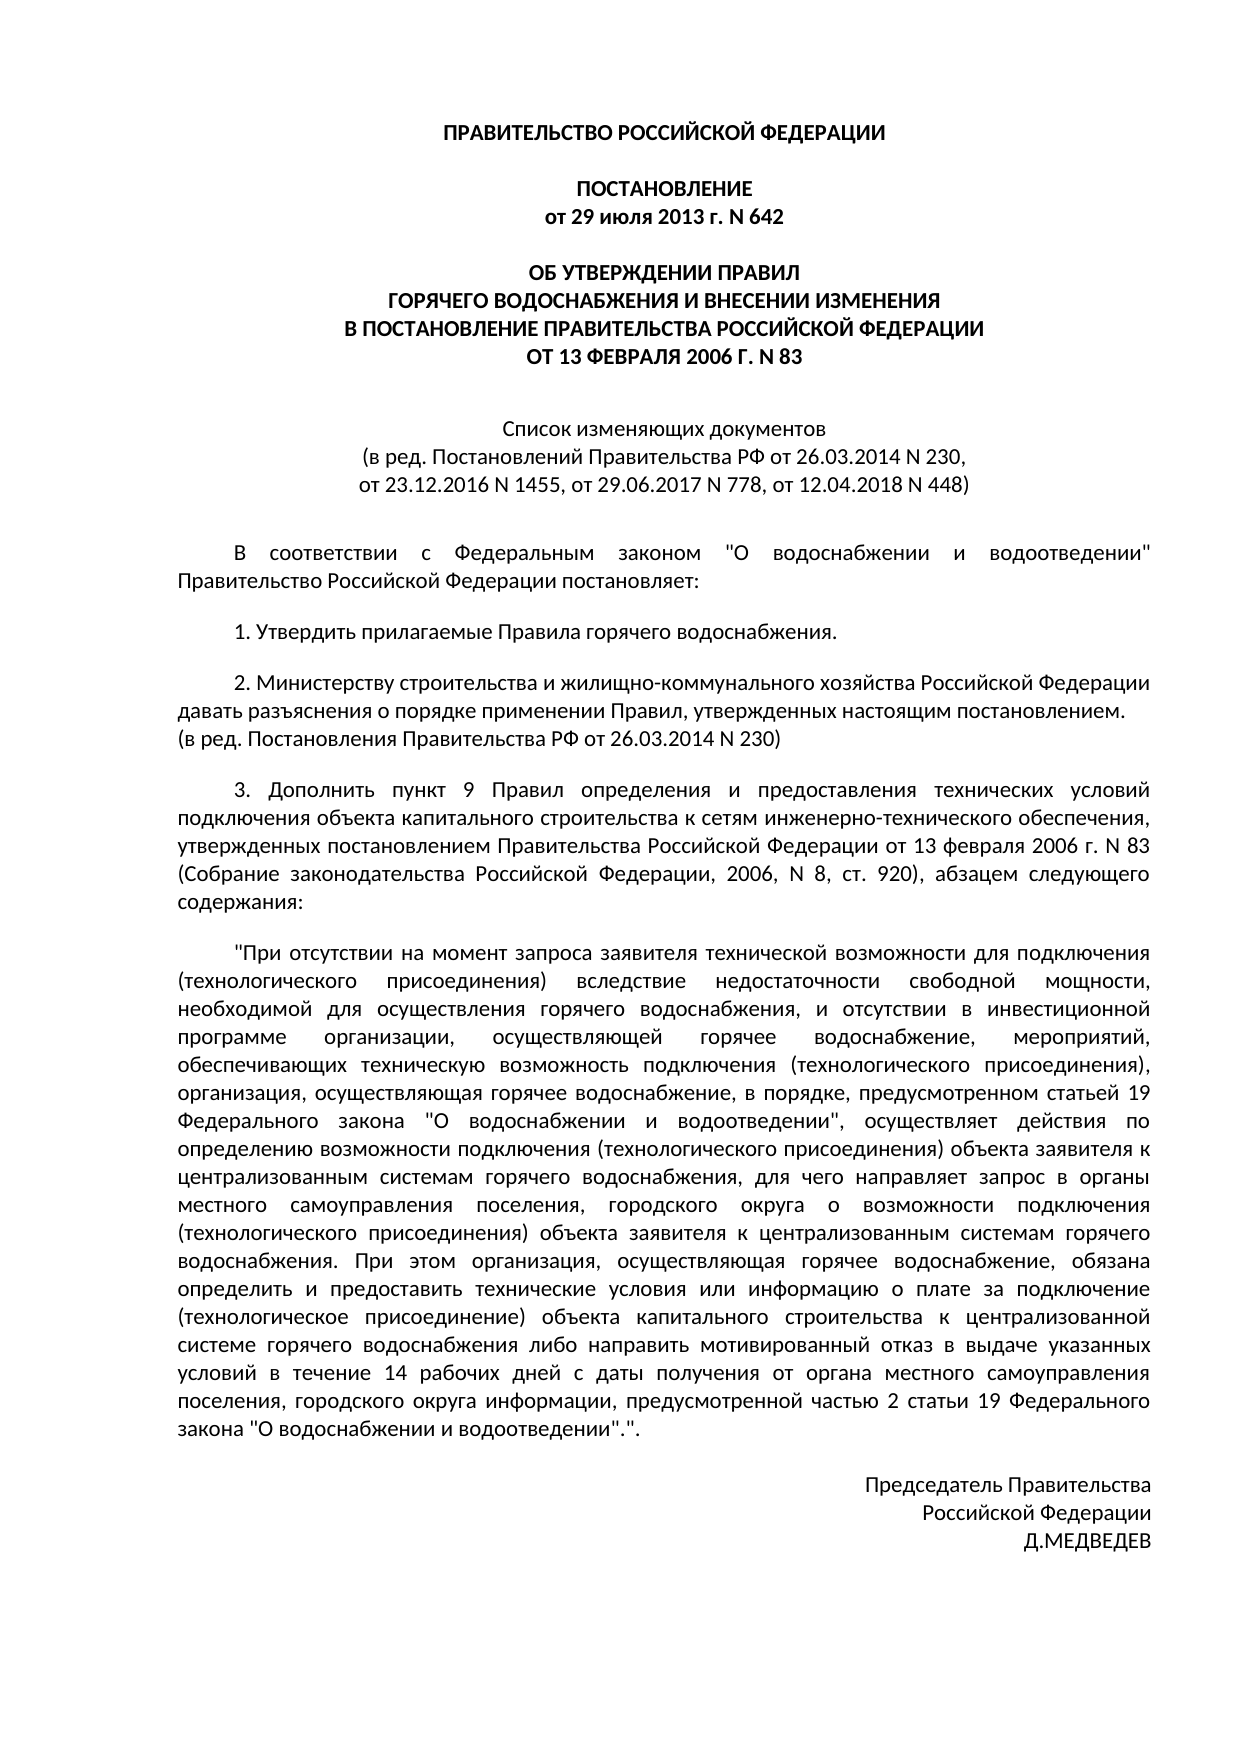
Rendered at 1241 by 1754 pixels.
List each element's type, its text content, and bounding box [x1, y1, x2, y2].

title ОТ 13 ФЕВРАЛЯ 2006 Г. N 83 [177, 342, 1152, 370]
title ПРАВИТЕЛЬСТВО РОССИЙСКОЙ ФЕДЕРАЦИИ [177, 118, 1152, 146]
text В соответствии с Федеральным законом "О водоснабжении и водоотведении" Правительство Российской Федерации постановляет: [177, 538, 1152, 594]
text (в ред. Постановления Правительства РФ от 26.03.2014 N 230) [177, 724, 1152, 752]
table_header Список изменяющих документов (в ред. Постановлений Правительства РФ от 26.03.2014 N 230, от 23.12.2016 N 1455, от 29.06.2017 N 778, от 12.04.2018 N 448) [177, 403, 1152, 510]
title от 29 июля 2013 г. N 642 [177, 202, 1152, 230]
title ОБ УТВЕРЖДЕНИИ ПРАВИЛ [177, 258, 1152, 286]
text 1. Утвердить прилагаемые Правила горячего водоснабжения. [177, 617, 1152, 645]
text Российской Федерации [177, 1498, 1152, 1527]
title ГОРЯЧЕГО ВОДОСНАБЖЕНИЯ И ВНЕСЕНИИ ИЗМЕНЕНИЯ [177, 286, 1152, 314]
text Председатель Правительства [177, 1471, 1152, 1498]
text 2. Министерству строительства и жилищно-коммунального хозяйства Российской Федерации давать разъяснения о порядке применении Правил, утвержденных настоящим постановлением. [177, 668, 1152, 724]
text "При отсутствии на момент запроса заявителя технической возможности для подключения (технологического присоединения) вследствие недостаточности свободной мощности, необходимой для осуществления горячего водоснабжения, и отсутствии в инвестиционной программе организации, осуществляющей горячее водоснабжение, мероприятий, обеспечивающих техническую возможность подключения (технологического присоединения), организация, осуществляющая горячее водоснабжение, в порядке, предусмотренном статьей 19 Федерального закона "О водоснабжении и водоотведении", осуществляет действия по определению возможности подключения (технологического присоединения) объекта заявителя к централизованным системам горячего водоснабжения, для чего направляет запрос в органы местного самоуправления поселения, городского округа о возможности подключения (технологического присоединения) объекта заявителя к централизованным системам горячего водоснабжения. При этом организация, осуществляющая горячее водоснабжение, обязана определить и предоставить технические условия или информацию о плате за подключение (технологическое присоединение) объекта капитального строительства к централизованной системе горячего водоснабжения либо направить мотивированный отказ в выдаче указанных условий в течение 14 рабочих дней с даты получения от органа местного самоуправления поселения, городского округа информации, предусмотренной частью 2 статьи 19 Федерального закона "О водоснабжении и водоотведении".". [177, 938, 1152, 1442]
text 3. Дополнить пункт 9 Правил определения и предоставления технических условий подключения объекта капитального строительства к сетям инженерно-технического обеспечения, утвержденных постановлением Правительства Российской Федерации от 13 февраля 2006 г. N 83 (Собрание законодательства Российской Федерации, 2006, N 8, ст. 920), абзацем следующего содержания: [177, 775, 1152, 915]
title ПОСТАНОВЛЕНИЕ [177, 174, 1152, 202]
text Д.МЕДВЕДЕВ [177, 1527, 1152, 1554]
title В ПОСТАНОВЛЕНИЕ ПРАВИТЕЛЬСТВА РОССИЙСКОЙ ФЕДЕРАЦИИ [177, 314, 1152, 342]
